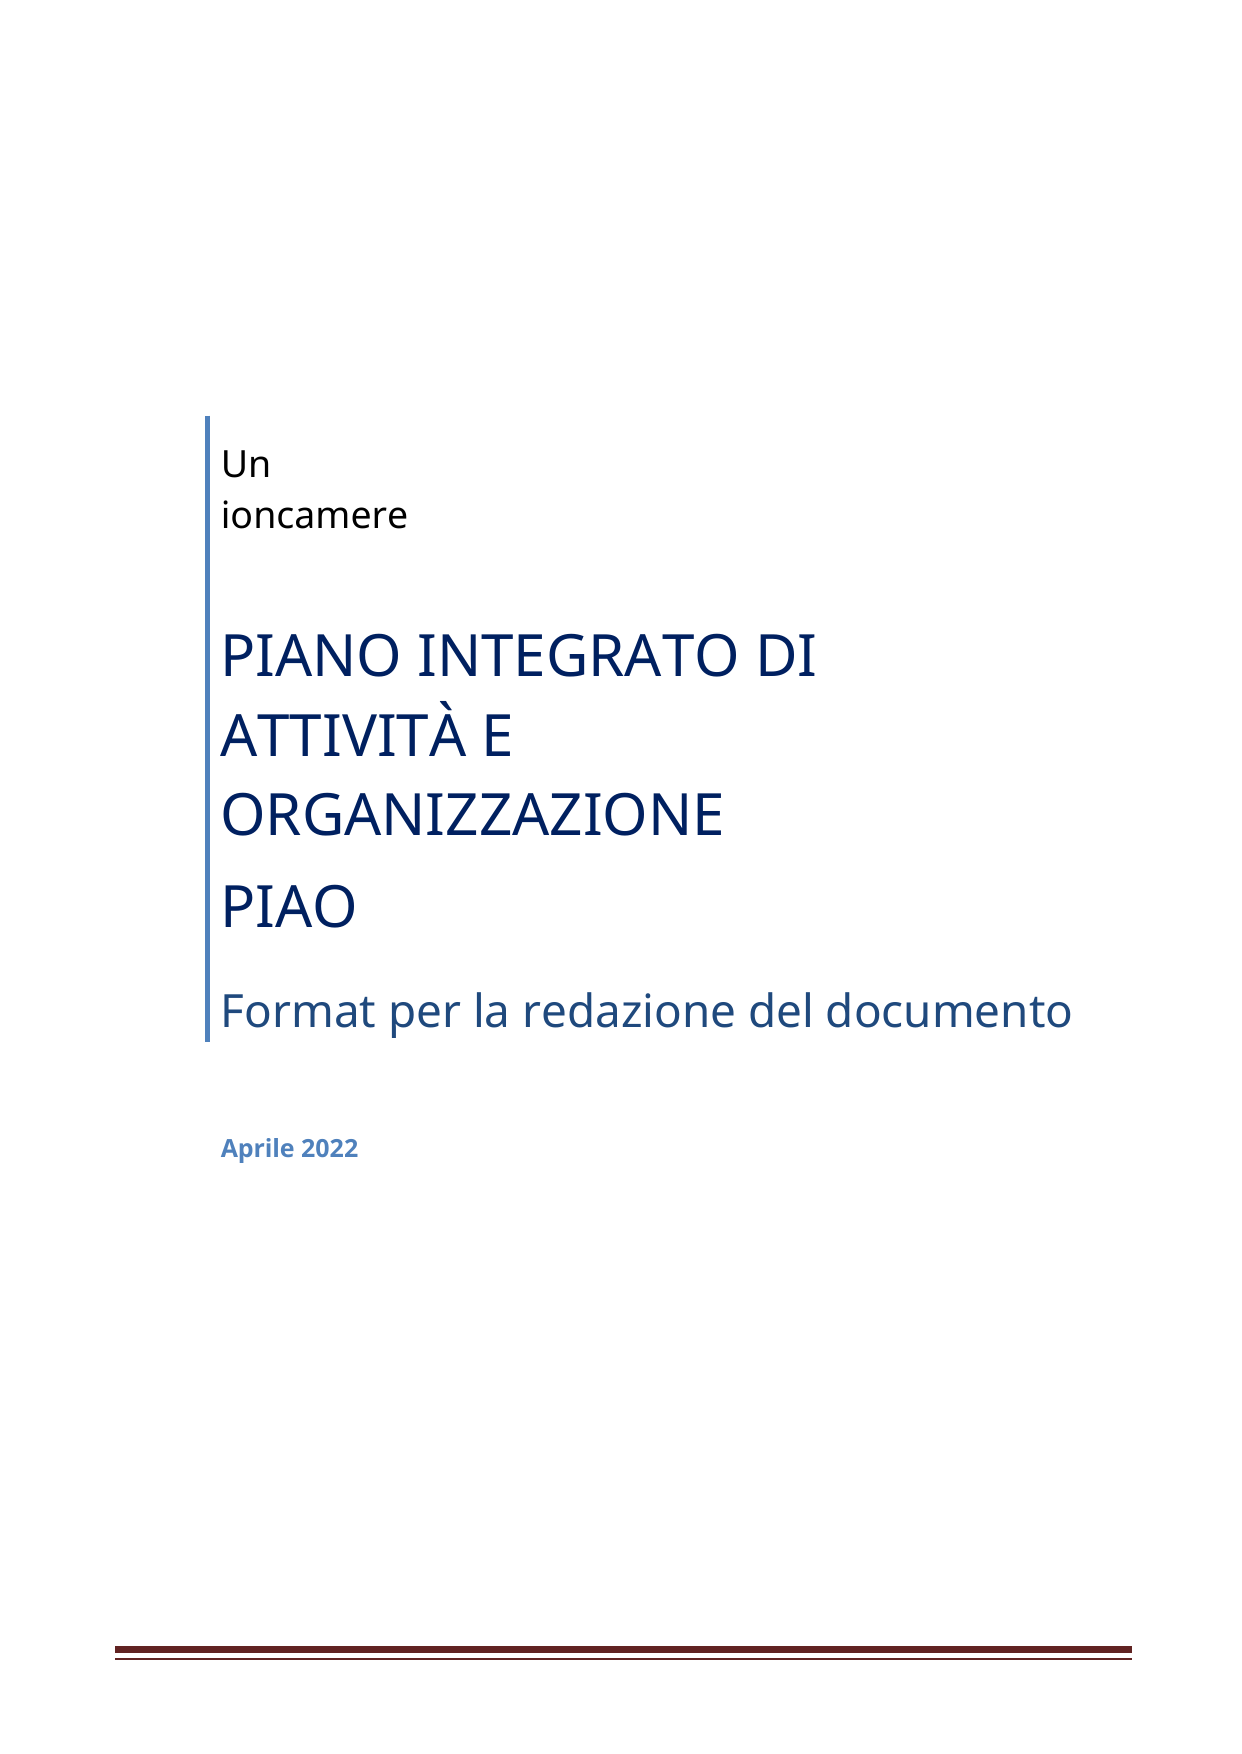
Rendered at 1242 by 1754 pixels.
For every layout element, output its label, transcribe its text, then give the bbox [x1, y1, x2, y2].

text Aprile 2022 [221, 1130, 410, 1164]
text Unioncamere [221, 438, 445, 540]
text PIAO [220, 865, 1003, 945]
text PIANO INTEGRATO DI ATTIVITÀ E ORGANIZZAZIONE [220, 614, 1003, 853]
text Format per la redazione del documento [221, 978, 1104, 1041]
